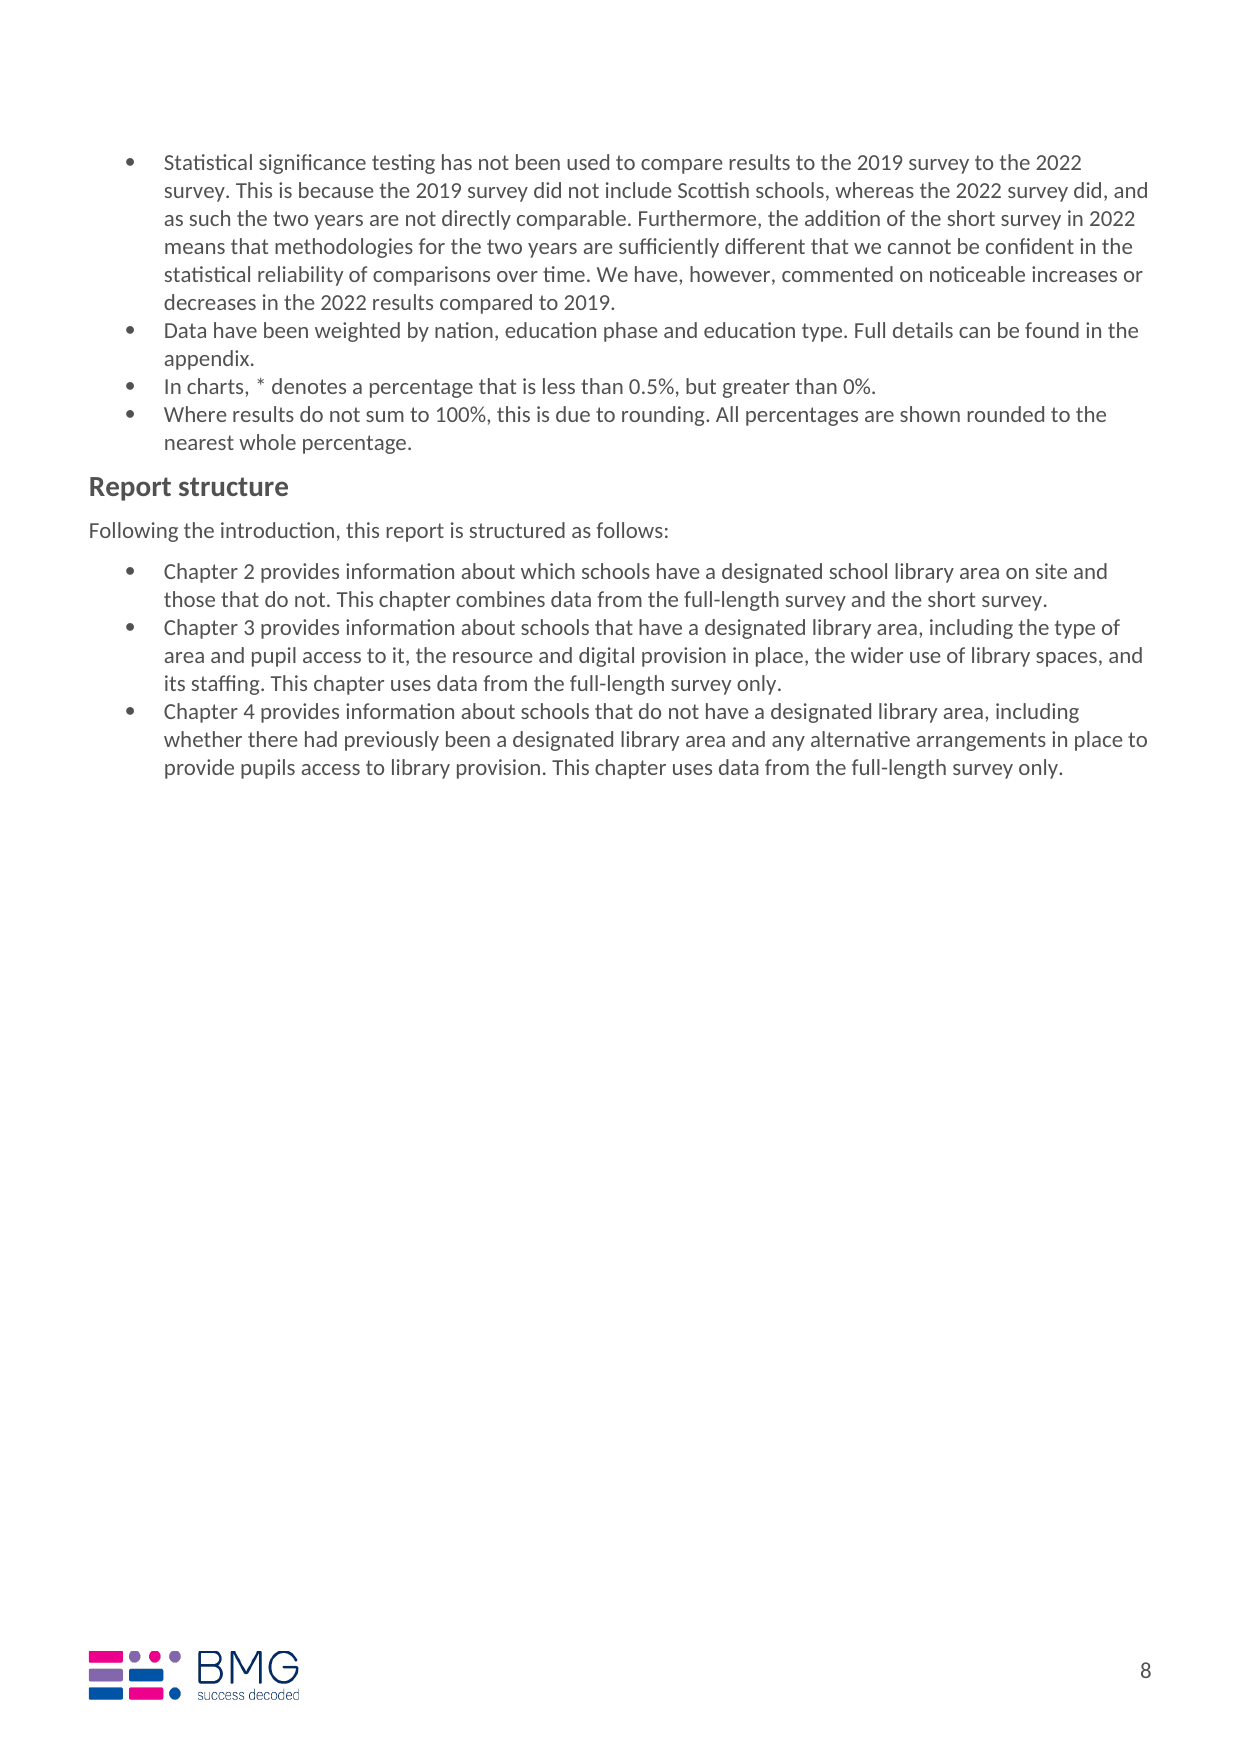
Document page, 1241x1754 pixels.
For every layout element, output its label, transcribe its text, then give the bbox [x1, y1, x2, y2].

text Following the introduction, this report is structured as follows: [89, 517, 1152, 544]
list Chapter 4 provides information about schools that do not have a designated library area, including whether there had previously been a designated library area and any alternative arrangements in place to provide pupils access to library provision. This chapter uses data from the full-length survey only. [126, 697, 1152, 781]
list Statistical significance testing has not been used to compare results to the 2019 survey to the 2022 survey. This is because the 2019 survey did not include Scottish schools, whereas the 2022 survey did, and as such the two years are not directly comparable. Furthermore, the addition of the short survey in 2022 means that methodologies for the two years are sufficiently different that we cannot be confident in the statistical reliability of comparisons over time. We have, however, commented on noticeable increases or decreases in the 2022 results compared to 2019. [126, 148, 1152, 316]
subtitle Report structure [89, 468, 1152, 504]
picture [88, 1651, 299, 1700]
list Chapter 3 provides information about schools that have a designated library area, including the type of area and pupil access to it, the resource and digital provision in place, the wider use of library spaces, and its staffing. This chapter uses data from the full-length survey only. [126, 613, 1152, 697]
list In charts, * denotes a percentage that is less than 0.5%, but greater than 0%. [126, 372, 1152, 400]
list Chapter 2 provides information about which schools have a designated school library area on site and those that do not. This chapter combines data from the full-length survey and the short survey. [126, 557, 1152, 613]
list Data have been weighted by nation, education phase and education type. Full details can be found in the appendix. [126, 316, 1152, 372]
list Where results do not sum to 100%, this is due to rounding. All percentages are shown rounded to the nearest whole percentage. [126, 400, 1152, 456]
